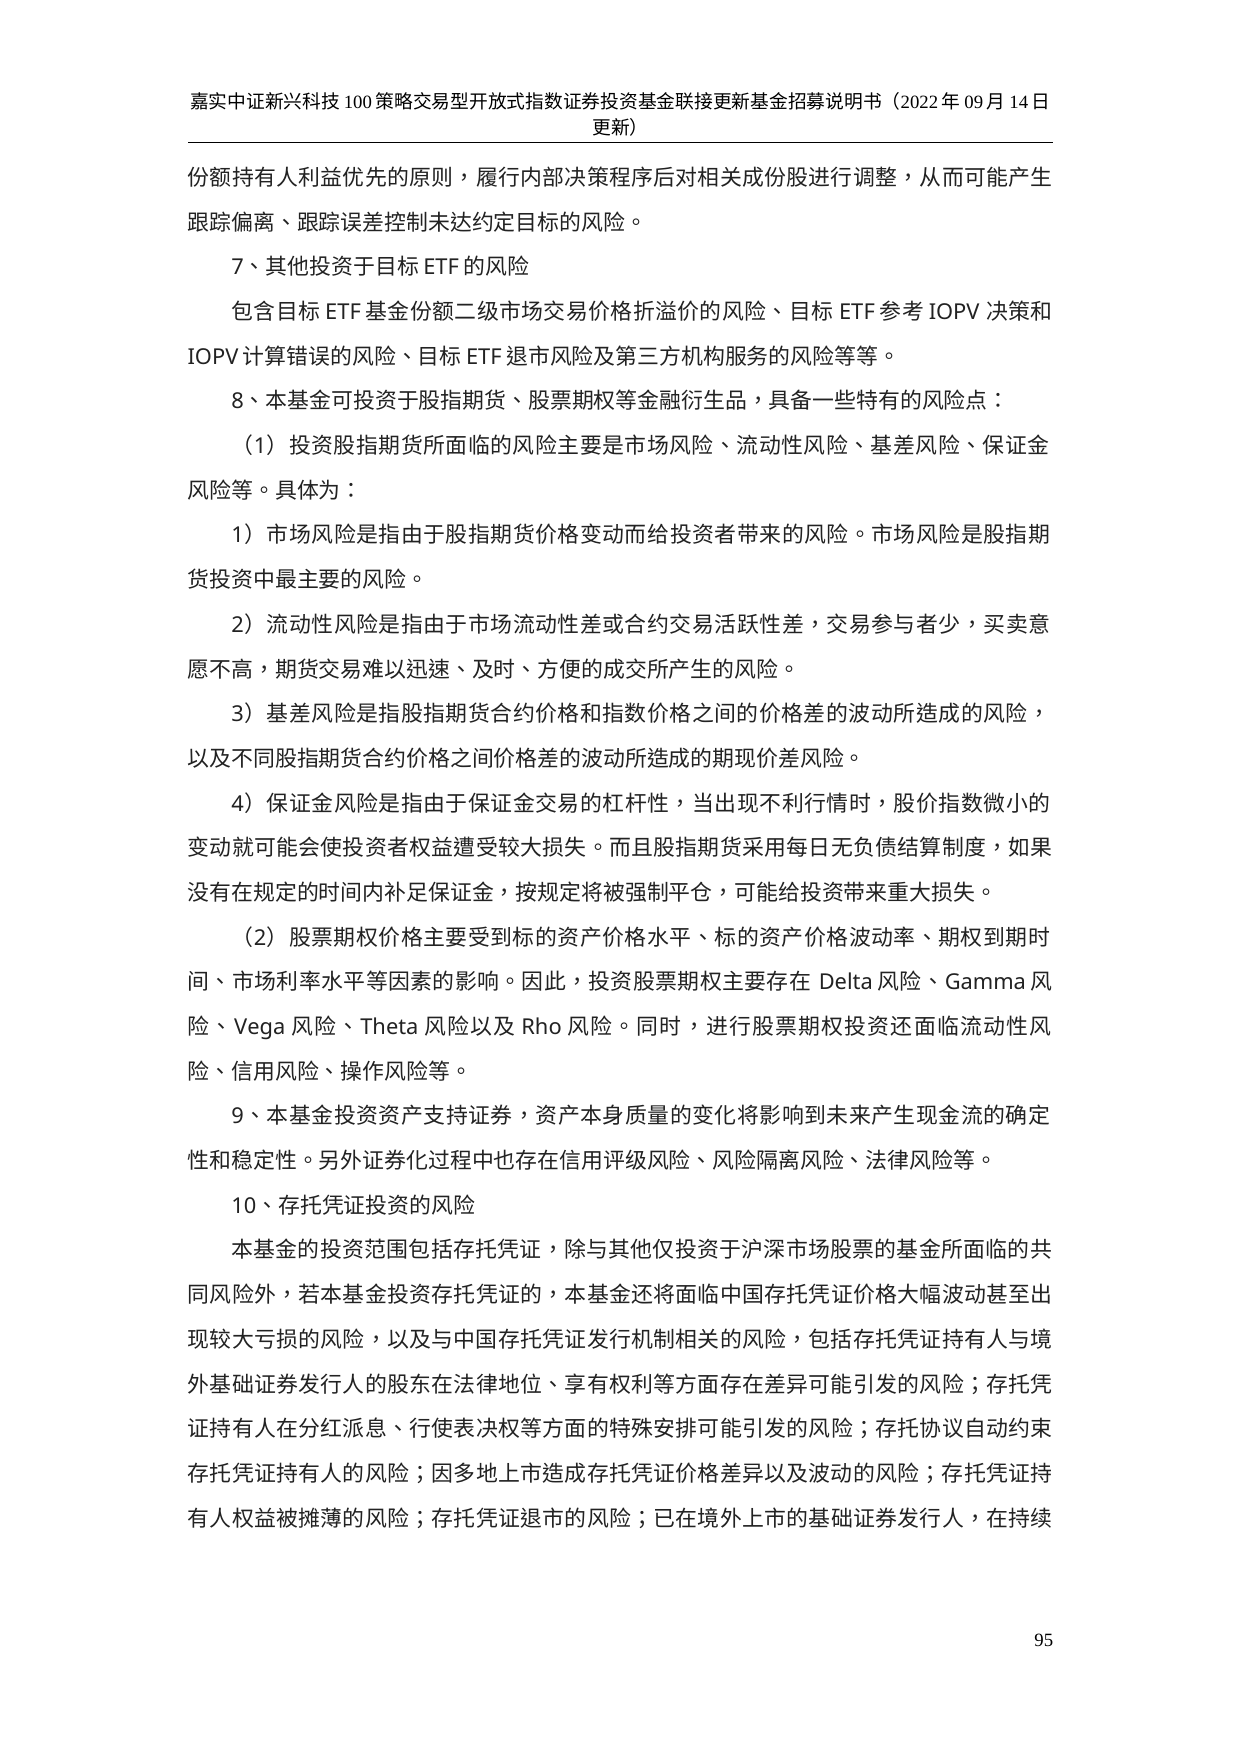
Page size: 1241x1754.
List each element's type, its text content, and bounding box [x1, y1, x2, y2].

text 2）流动性风险是指由于市场流动性差或合约交易活跃性差，交易参与者少，买卖意愿不高，期货交易难以迅速、及时、方便的成交所产生的风险。 [187, 609, 1053, 683]
text （1）投资股指期货所面临的风险主要是市场风险、流动性风险、基差风险、保证金风险等。具体为： [187, 430, 1053, 504]
text （2）股票期权价格主要受到标的资产价格水平、标的资产价格波动率、期权到期时间、市场利率水平等因素的影响。因此，投资股票期权主要存在Delta风险、Gamma风险、Vega风险、Theta风险以及Rho风险。同时，进行股票期权投资还面临流动性风险、信用风险、操作风险等。 [187, 922, 1053, 1086]
text 4）保证金风险是指由于保证金交易的杠杆性，当出现不利行情时，股价指数微小的变动就可能会使投资者权益遭受较大损失。而且股指期货采用每日无负债结算制度，如果没有在规定的时间内补足保证金，按规定将被强制平仓，可能给投资带来重大损失。 [187, 788, 1053, 907]
text 7、其他投资于目标ETF的风险 [187, 251, 1053, 281]
text 8、本基金可投资于股指期货、股票期权等金融衍生品，具备一些特有的风险点： [187, 385, 1053, 415]
text 10、存托凭证投资的风险 [187, 1190, 1053, 1219]
text 9、本基金投资资产支持证券，资产本身质量的变化将影响到未来产生现金流的确定性和稳定性。另外证券化过程中也存在信用评级风险、风险隔离风险、法律风险等。 [187, 1100, 1053, 1175]
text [187, 1234, 1053, 1532]
text 3）基差风险是指股指期货合约价格和指数价格之间的价格差的波动所造成的风险，以及不同股指期货合约价格之间价格差的波动所造成的期现价差风险。 [187, 698, 1053, 773]
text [187, 162, 1053, 236]
text 包含目标ETF基金份额二级市场交易价格折溢价的风险、目标ETF参考IOPV 决策和IOPV计算错误的风险、目标ETF退市风险及第三方机构服务的风险等等。 [187, 296, 1053, 371]
text 1）市场风险是指由于股指期货价格变动而给投资者带来的风险。市场风险是股指期货投资中最主要的风险。 [187, 519, 1053, 594]
